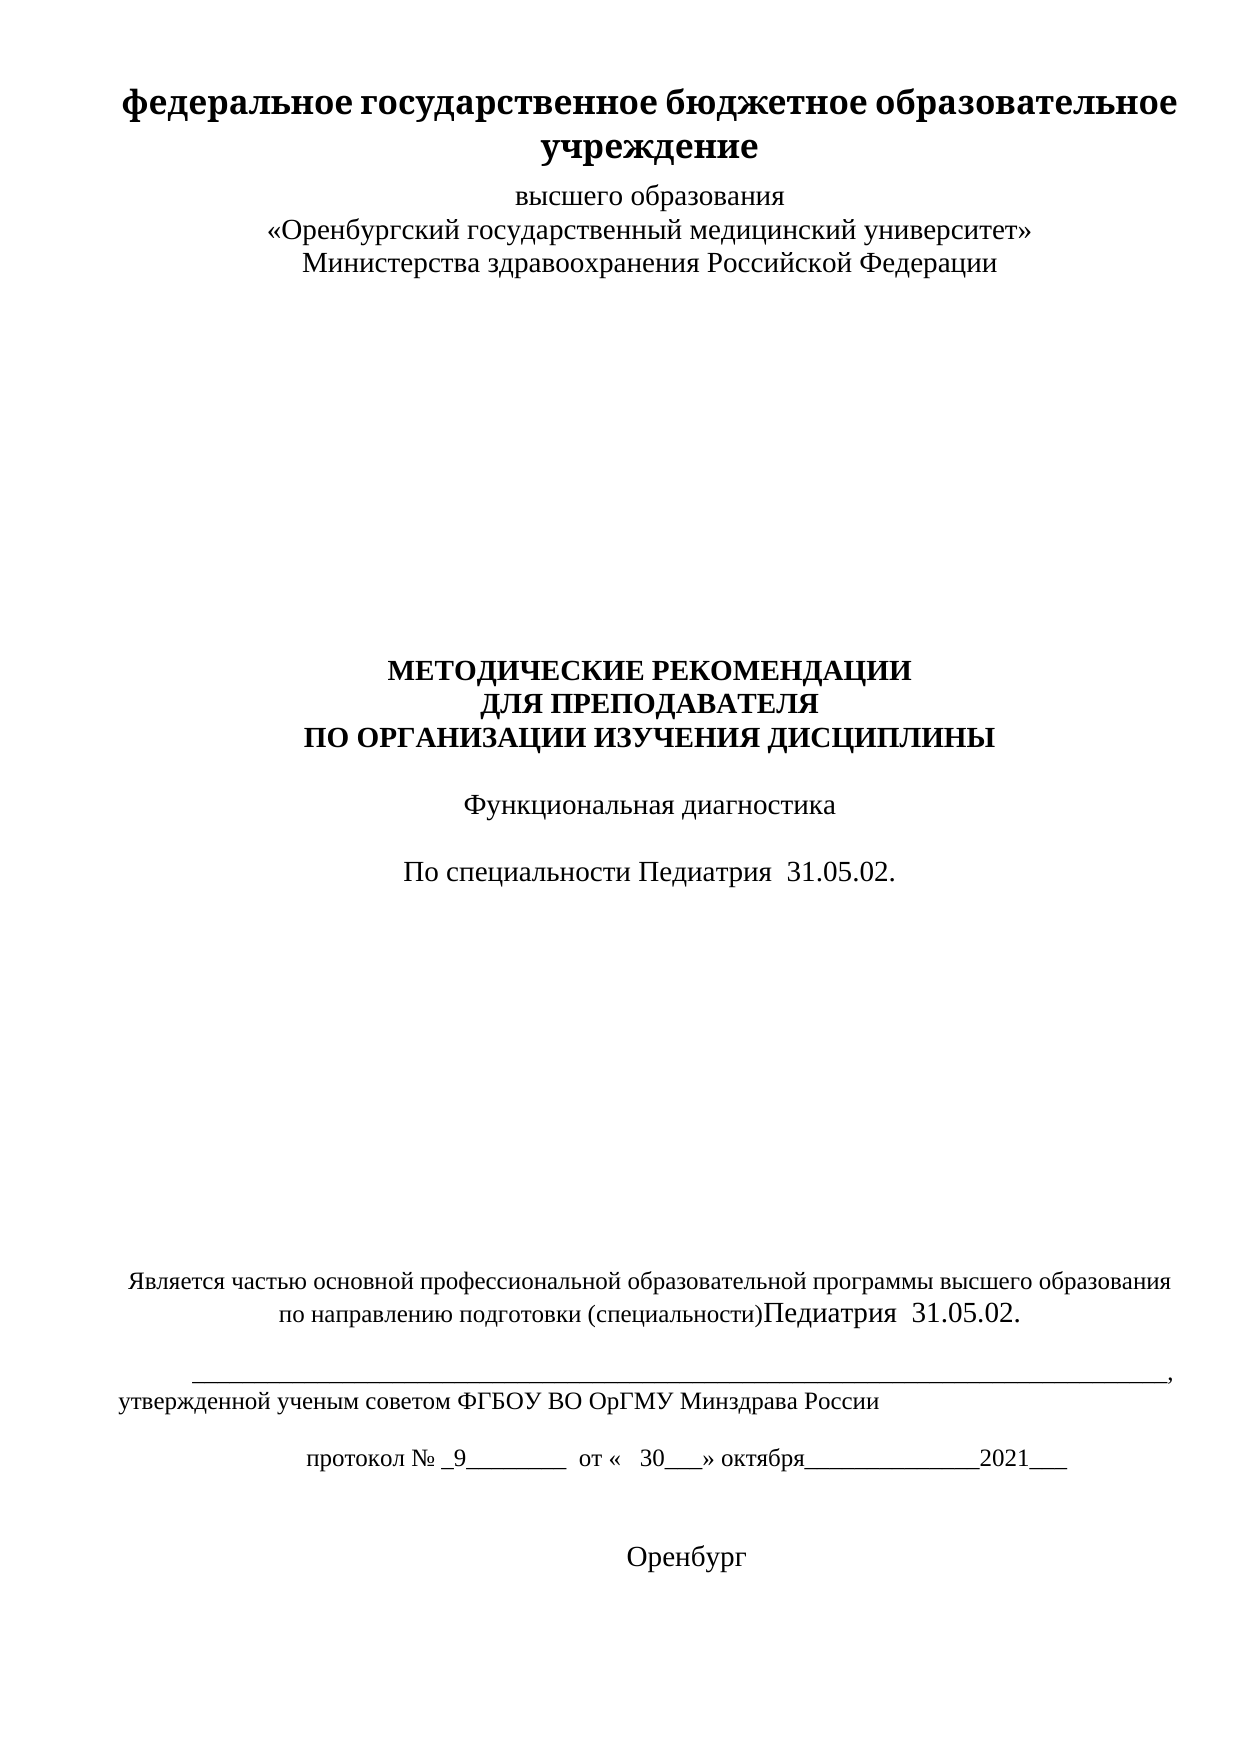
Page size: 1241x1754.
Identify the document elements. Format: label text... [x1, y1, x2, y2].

text По специальности Педиатрия 31.05.02. [118, 854, 1181, 888]
text Функциональная диагностика [118, 787, 1181, 821]
text ПО ОРГАНИЗАЦИИ ИЗУЧЕНИЯ ДИСЦИПЛИНЫ [118, 720, 1181, 753]
text Является частью основной профессиональной образовательной программы высшего образования [118, 1266, 1181, 1295]
text по направлению подготовки (специальности)Педиатрия 31.05.02. [118, 1295, 1181, 1328]
text МЕТОДИЧЕСКИЕ РЕКОМЕНДАЦИИ [118, 653, 1181, 686]
text высшего образования [118, 178, 1181, 212]
text ДЛЯ ПРЕПОДАВАТЕЛЯ [118, 686, 1181, 720]
text Министерства здравоохранения Российской Федерации [118, 246, 1181, 279]
text утвержденной ученым советом ФГБОУ ВО ОрГМУ Минздрава России [118, 1386, 1181, 1415]
text ______________________________________________________________________________, [118, 1357, 1181, 1386]
text протокол № _9________ от « 30___» октября______________2021___ [118, 1443, 1181, 1472]
text «Оренбургский государственный медицинский университет» [118, 212, 1181, 246]
title федеральное государственное бюджетное образовательное учреждение [118, 84, 1181, 166]
text Оренбург [118, 1539, 1181, 1573]
